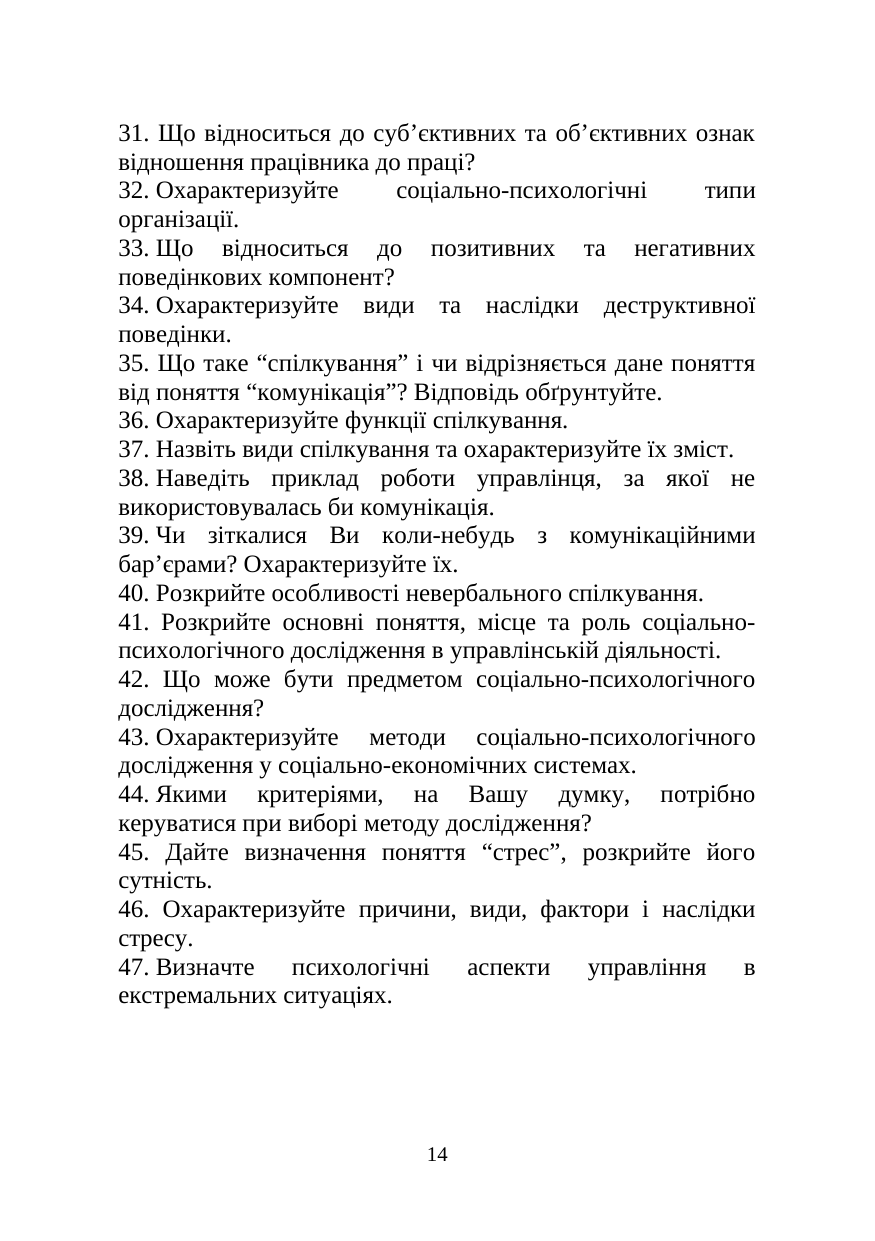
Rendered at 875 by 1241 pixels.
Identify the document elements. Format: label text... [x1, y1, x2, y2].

text 31. Що відноситься до суб’єктивних та об’єктивних ознак відношення працівника до праці? [118, 118, 756, 176]
text 37. Назвіть види спілкування та охарактеризуйте їх зміст. [118, 434, 756, 463]
text 46. Охарактеризуйте причини, види, фактори і наслідки стресу. [118, 894, 756, 952]
text 38. Наведіть приклад роботи управлінця, за якої не використовувалась би комунікація. [118, 463, 756, 521]
text 47. Визначте психологічні аспекти управління в екстремальних ситуаціях. [118, 952, 756, 1009]
text 32. Охарактеризуйте соціально-психологічні типи організації. [118, 176, 756, 233]
text 35. Що таке “спілкування” і чи відрізняється дане поняття від поняття “комунікація”? Відповідь обґрунтуйте. [118, 348, 756, 406]
text 44. Якими критеріями, на Вашу думку, потрібно керуватися при виборі методу дослідження? [118, 779, 756, 837]
text 41. Розкрийте основні поняття, місце та роль соціально-психологічного дослідження в управлінській діяльності. [118, 607, 756, 664]
text 33. Що відноситься до позитивних та негативних поведінкових компонент? [118, 233, 756, 291]
text 40. Розкрийте особливості невербального спілкування. [118, 578, 756, 607]
text 45. Дайте визначення поняття “стрес”, розкрийте його сутність. [118, 837, 756, 894]
text 43. Охарактеризуйте методи соціально-психологічного дослідження у соціально-економічних системах. [118, 722, 756, 779]
text 34. Охарактеризуйте види та наслідки деструктивної поведінки. [118, 291, 756, 348]
text 36. Охарактеризуйте функції спілкування. [118, 406, 756, 434]
text 39. Чи зіткалися Ви коли-небудь з комунікаційними бар’єрами? Охарактеризуйте їх. [118, 521, 756, 578]
text 42. Що може бути предметом соціально-психологічного дослідження? [118, 664, 756, 722]
